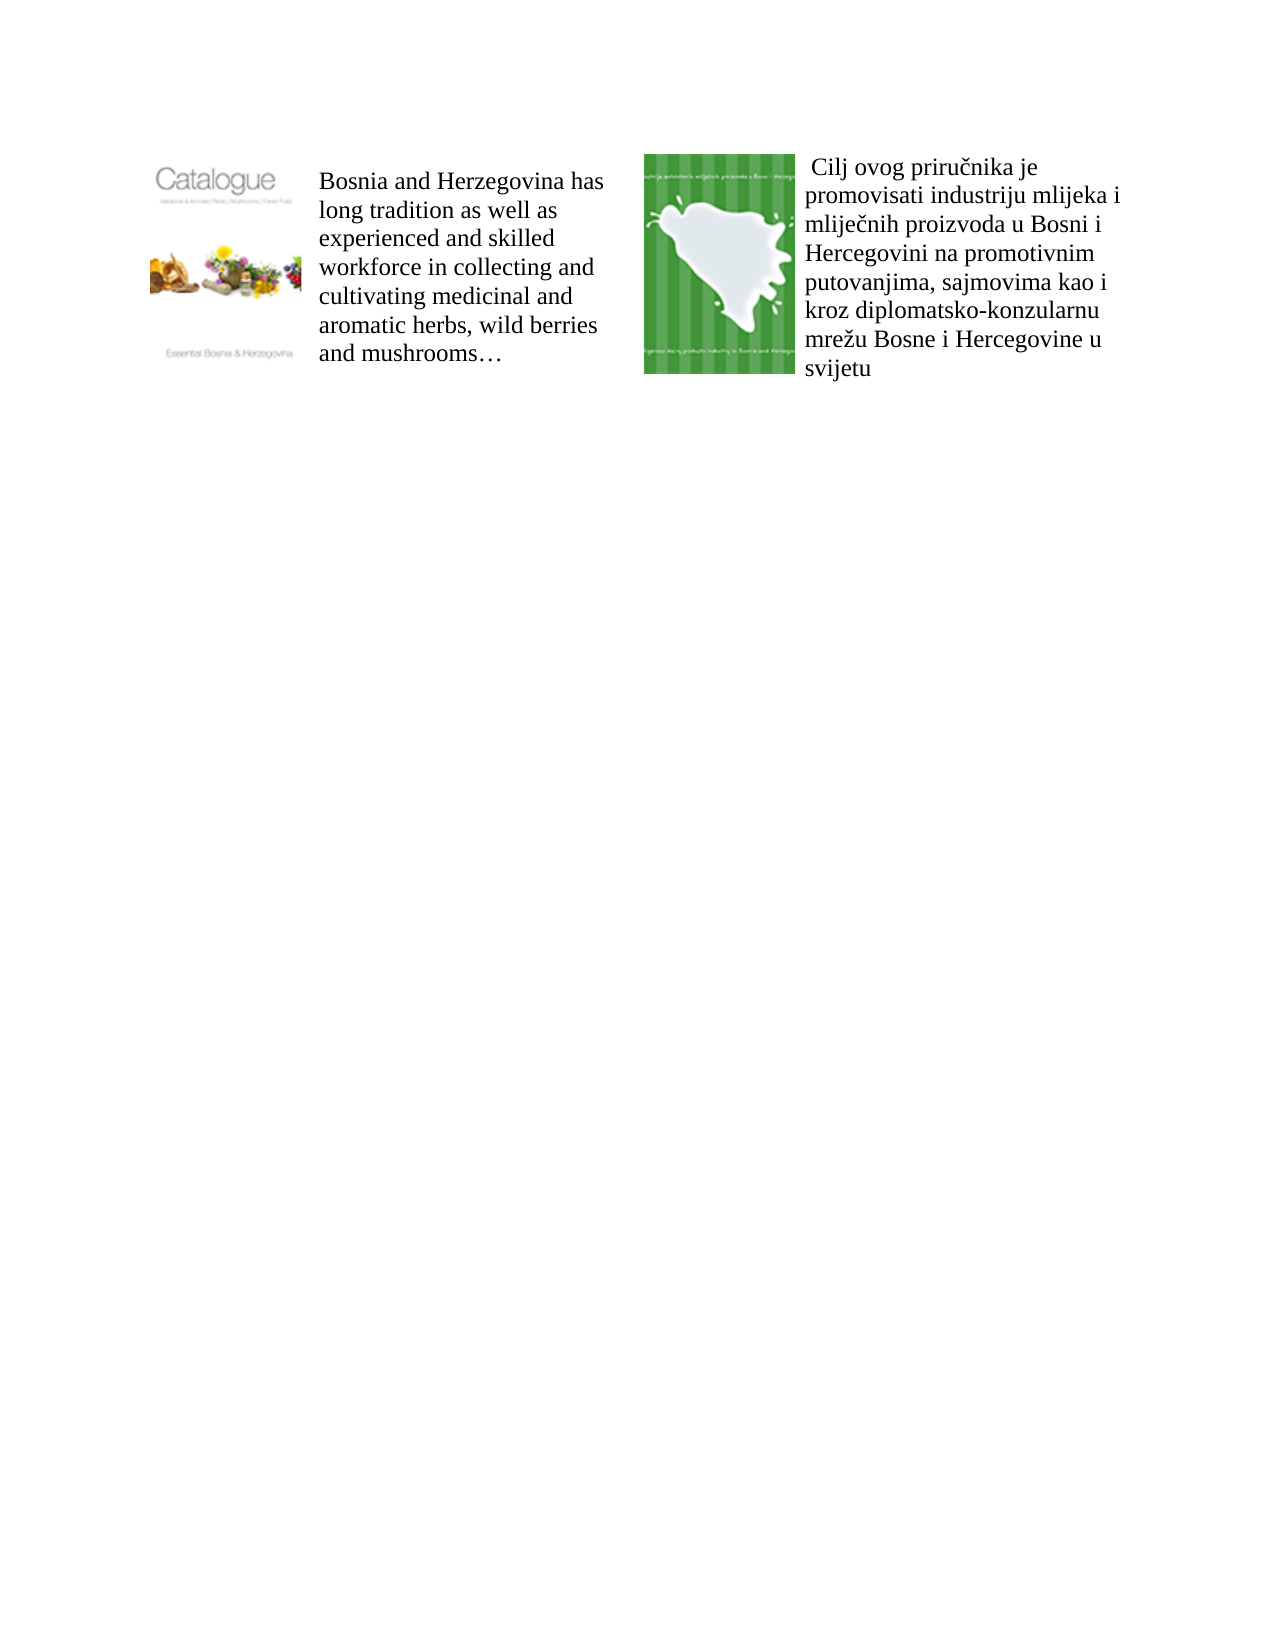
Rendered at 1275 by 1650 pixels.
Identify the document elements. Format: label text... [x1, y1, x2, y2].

table_cell Cilj ovog priručnika je promovisati industriju mlijeka i mliječnih proizvoda u Bosni i Hercegovini na promotivnim putovanjima, sajmovima kao i kroz diplomatsko-konzularnu mrežu Bosne i Hercegovine u svijetu [803, 150, 1123, 383]
table_cell [149, 150, 317, 383]
picture [150, 157, 302, 376]
picture [643, 154, 796, 374]
table_cell [636, 150, 803, 383]
table_cell Bosnia and Herzegovina has long tradition as well as experienced and skilled workforce in collecting and cultivating medicinal and aromatic herbs, wild berries and mushrooms… [317, 150, 636, 383]
